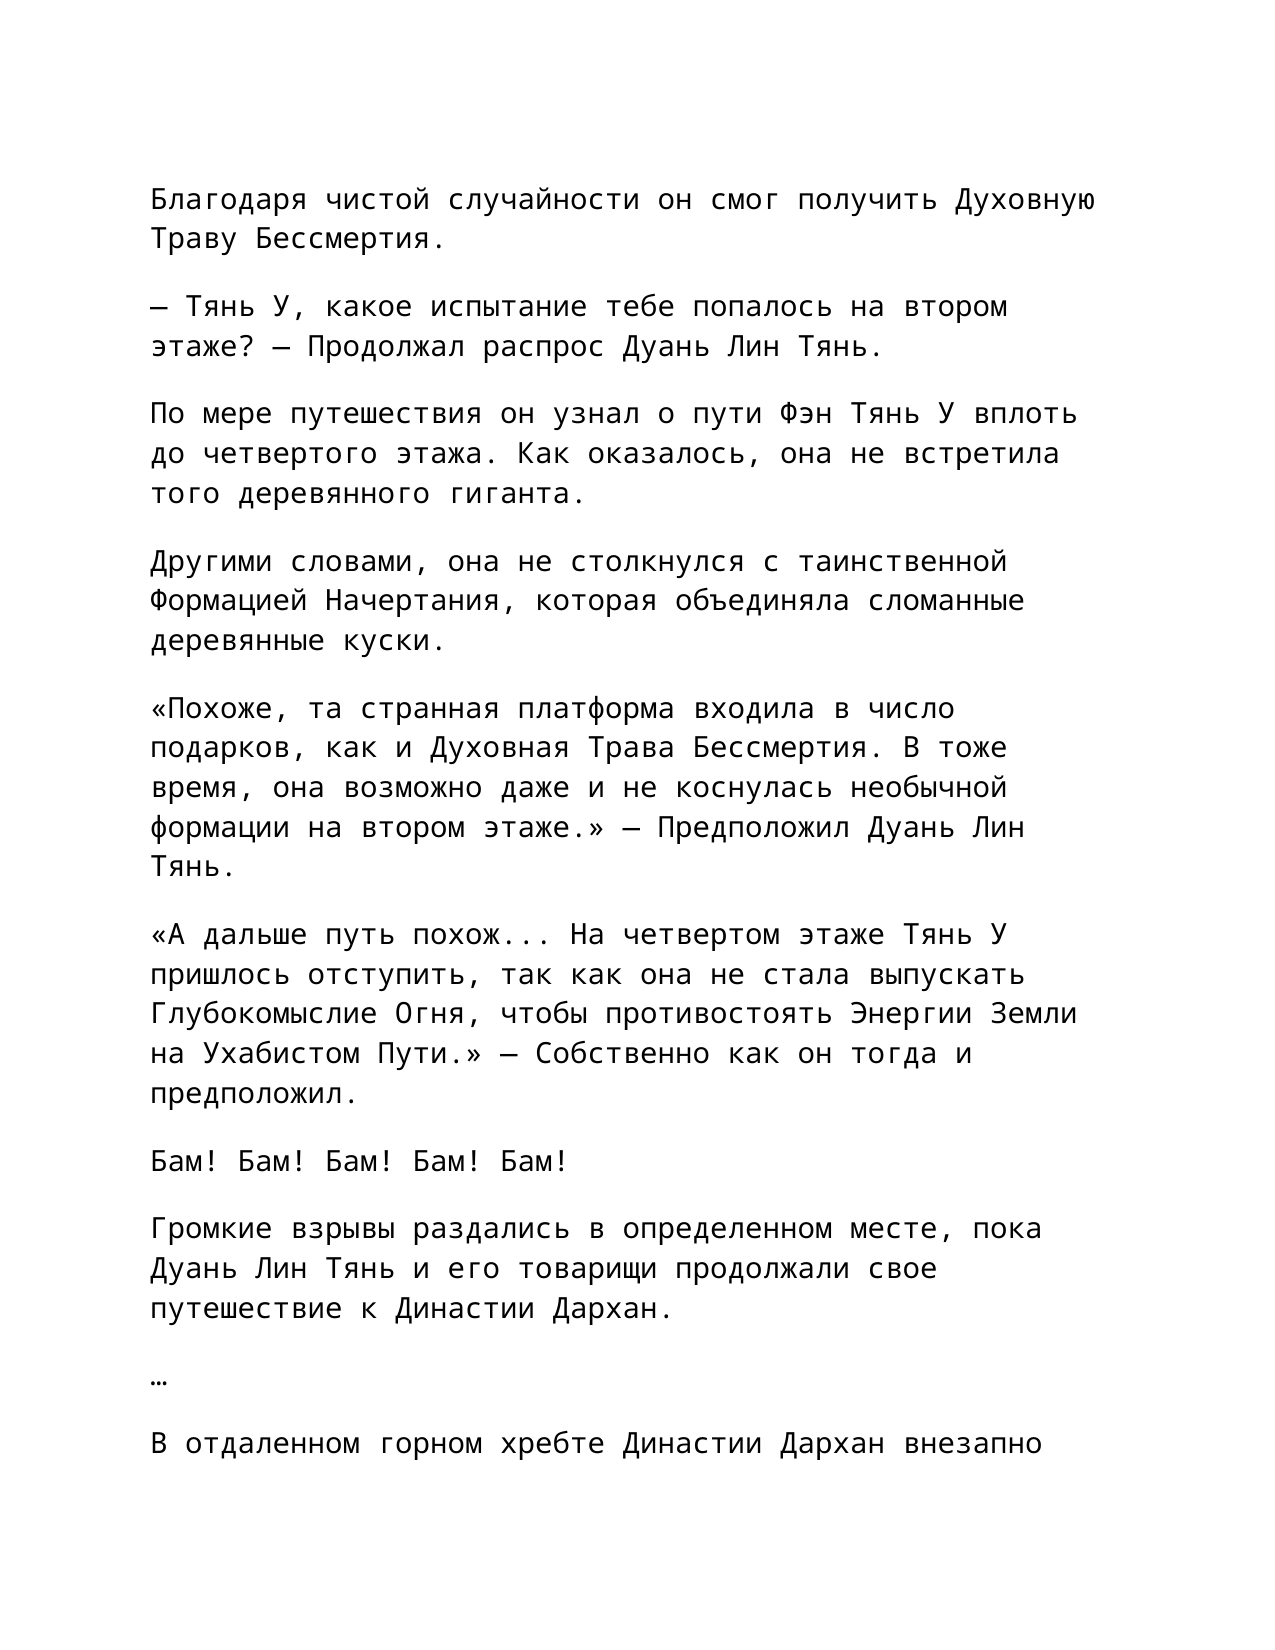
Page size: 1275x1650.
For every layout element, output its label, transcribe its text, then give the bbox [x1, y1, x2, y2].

text По мере путешествия он узнал о пути Фэн Тянь У вплоть до четвертого этажа. Как оказалось, она не встретила того деревянного гиганта. [150, 393, 1125, 512]
text Благодаря чистой случайности он смог получить Духовную Траву Бессмертия. [150, 178, 1125, 257]
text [150, 1422, 1125, 1462]
text Громкие взрывы раздались в определенном месте, пока Дуань Лин Тянь и его товарищи продолжали свое путешествие к Династии Дархан. [150, 1208, 1125, 1327]
text Другими словами, она не столкнулся с таинственной Формацией Начертания, которая объединяла сломанные деревянные куски. [150, 540, 1125, 659]
text «А дальше путь похож... На четвертом этаже Тянь У пришлось отступить, так как она не стала выпускать Глубокомыслие Огня, чтобы противостоять Энергии Земли на Ухабистом Пути.» — Собственно как он тогда и предположил. [150, 913, 1125, 1112]
text — Тянь У, какое испытание тебе попалось на втором этаже? — Продолжал распрос Дуань Лин Тянь. [150, 285, 1125, 365]
text … [150, 1355, 1125, 1394]
text Бам! Бам! Бам! Бам! Бам! [150, 1140, 1125, 1179]
text «Похоже, та странная платформа входила в число подарков, как и Духовная Трава Бессмертия. В тоже время, она возможно даже и не коснулась необычной формации на втором этаже.» — Предположил Дуань Лин Тянь. [150, 687, 1125, 885]
